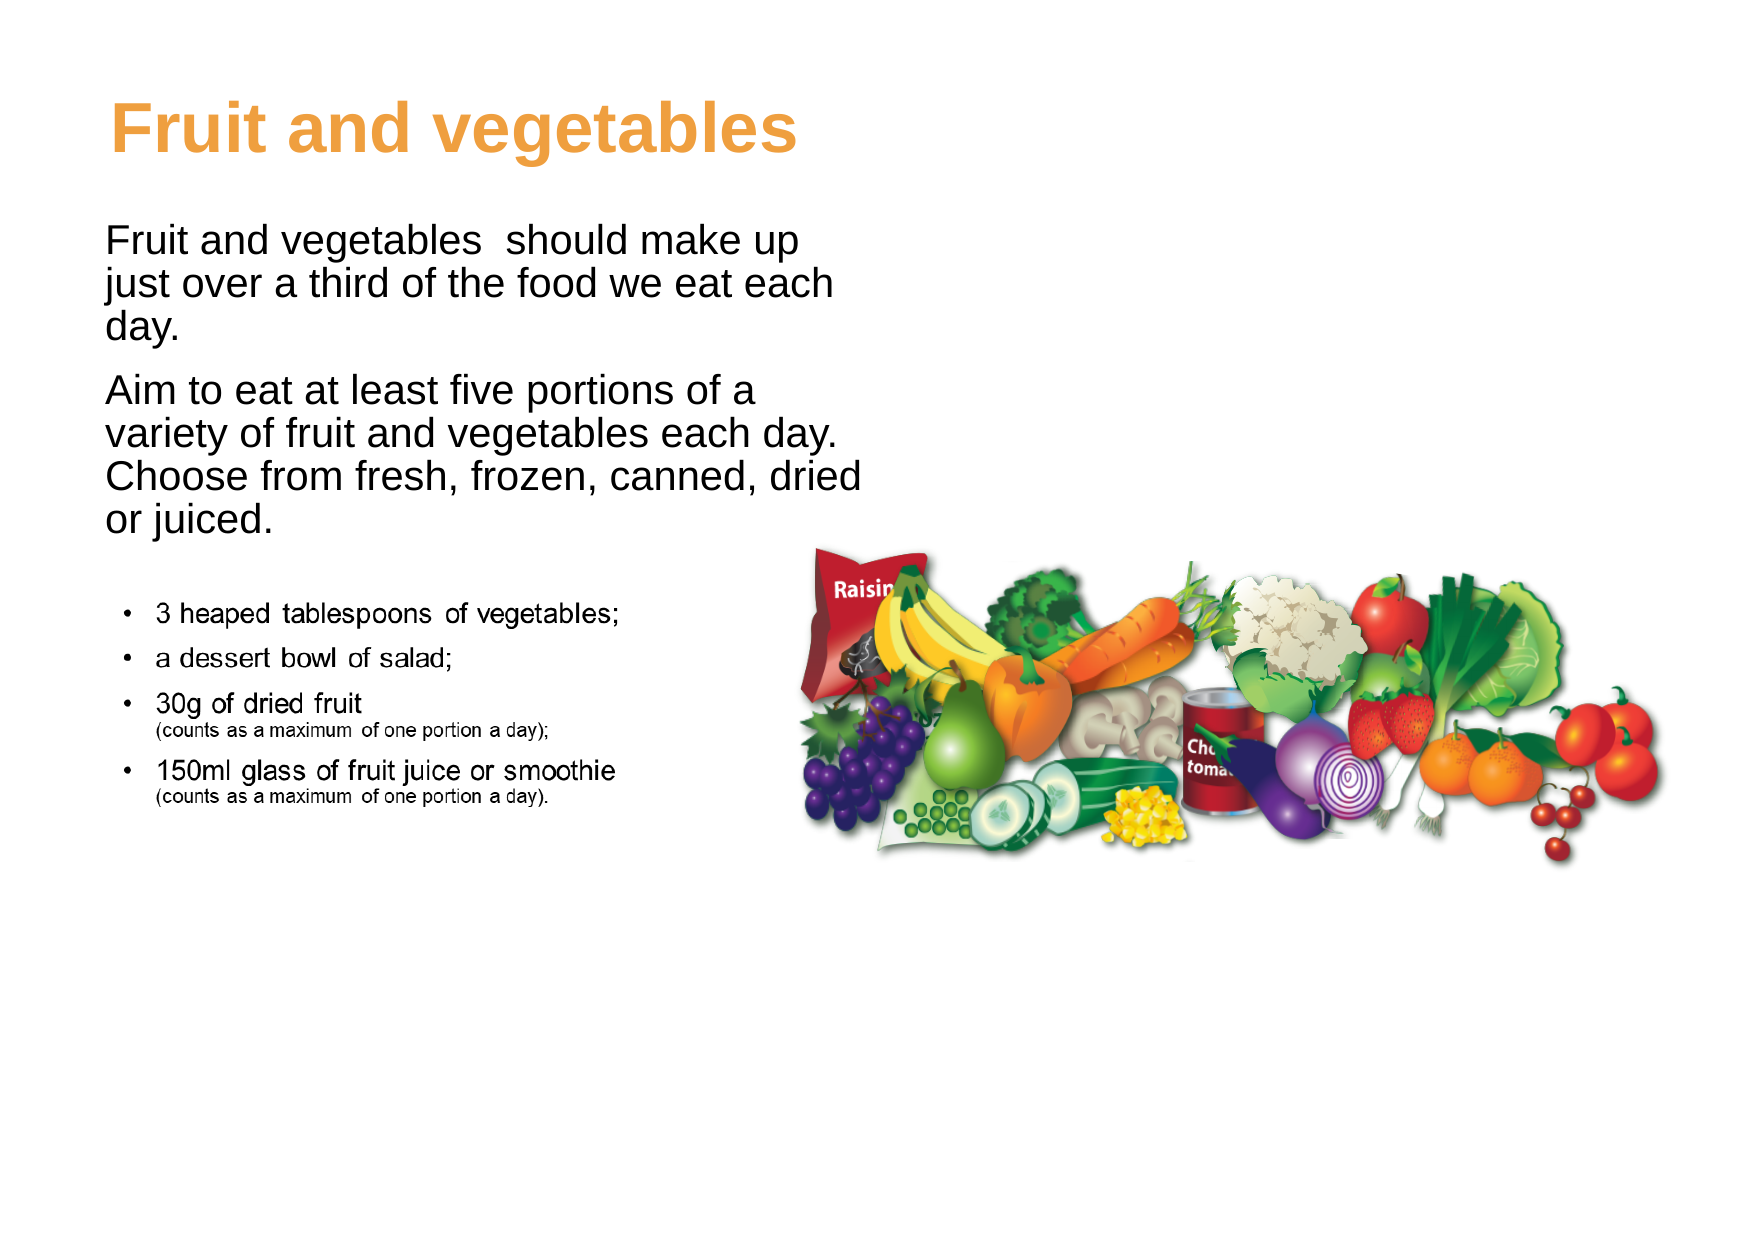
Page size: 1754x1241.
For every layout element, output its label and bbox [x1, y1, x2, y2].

picture [757, 517, 1704, 889]
